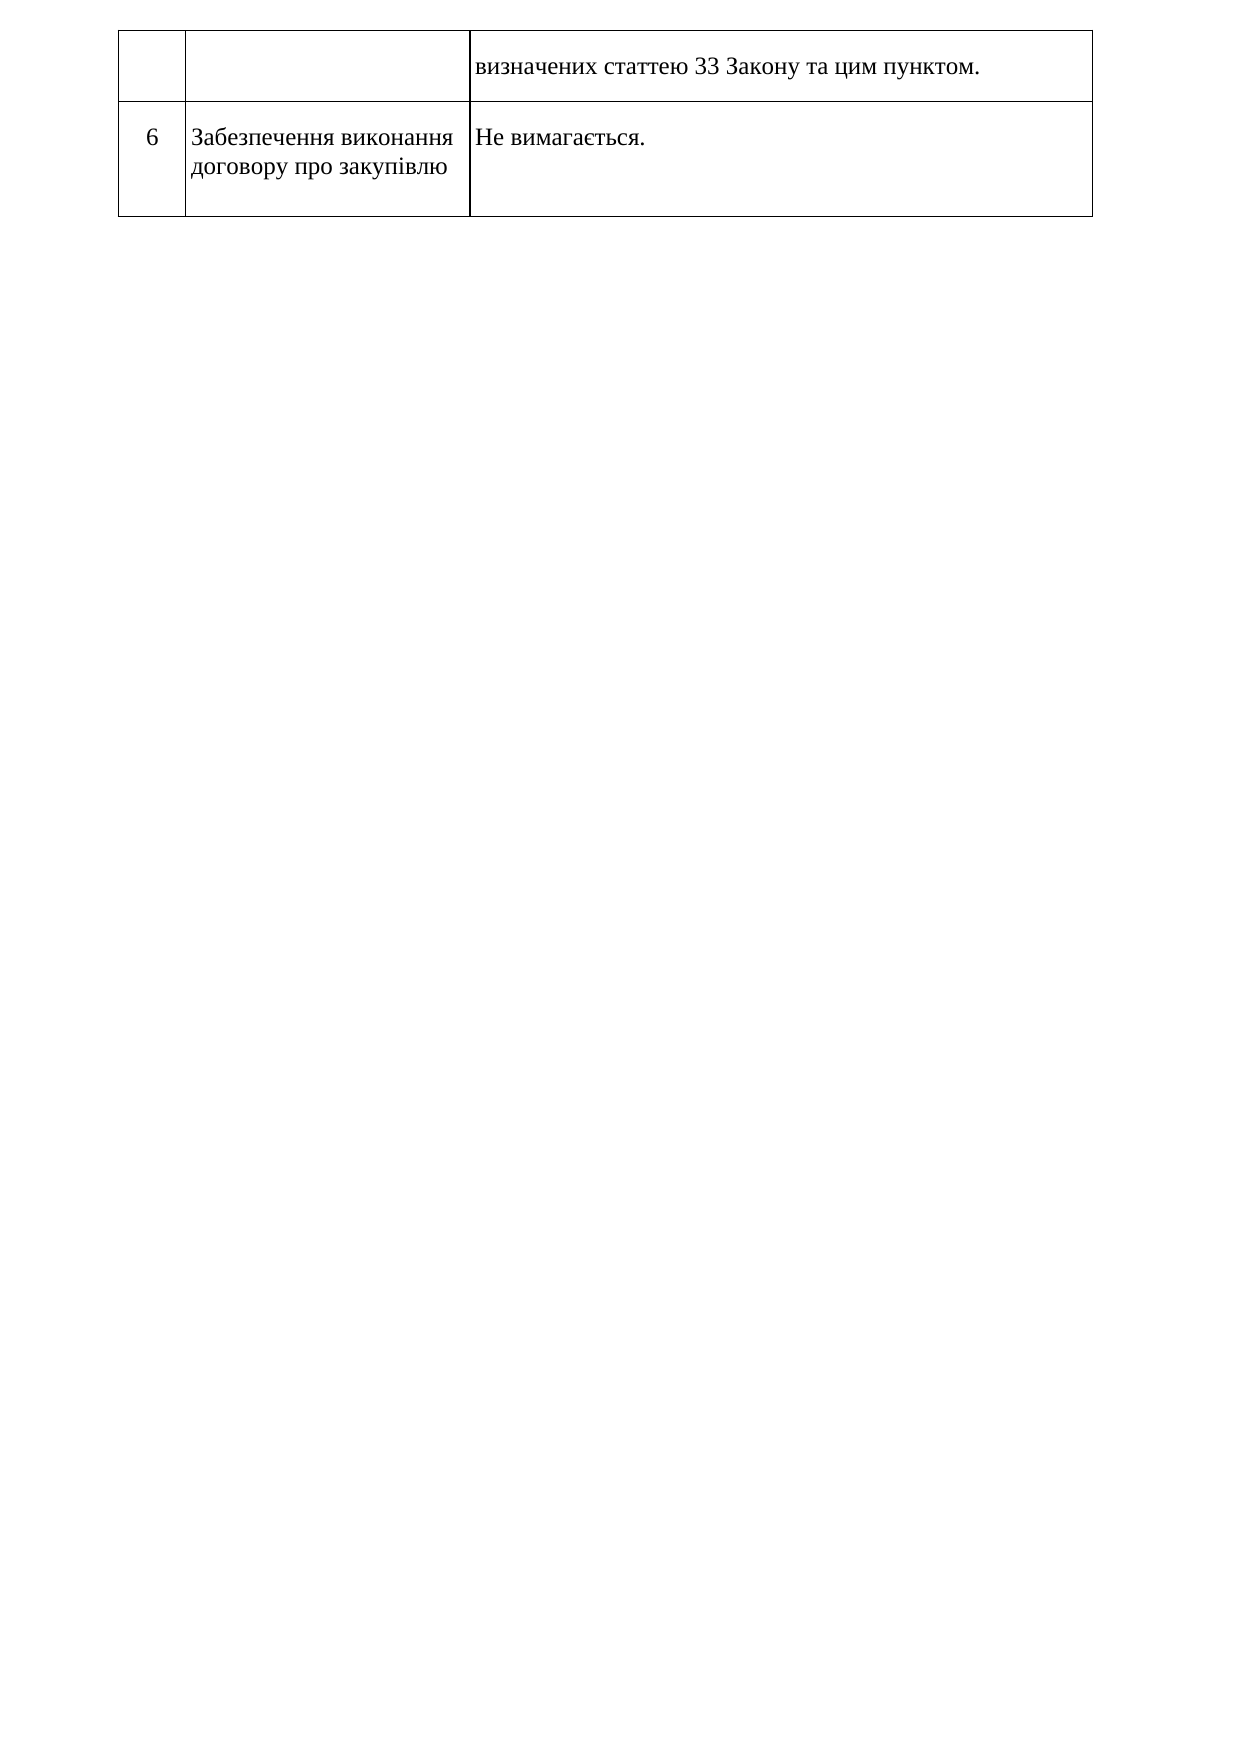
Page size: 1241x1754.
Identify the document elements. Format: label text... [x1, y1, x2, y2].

table_cell Не вимагається. [471, 102, 1092, 216]
table_cell 5 [119, 31, 185, 101]
table_cell 6 [119, 102, 185, 216]
table_cell Забезпечення виконання договору про закупівлю [186, 102, 469, 216]
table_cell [186, 31, 469, 101]
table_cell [471, 31, 1092, 101]
